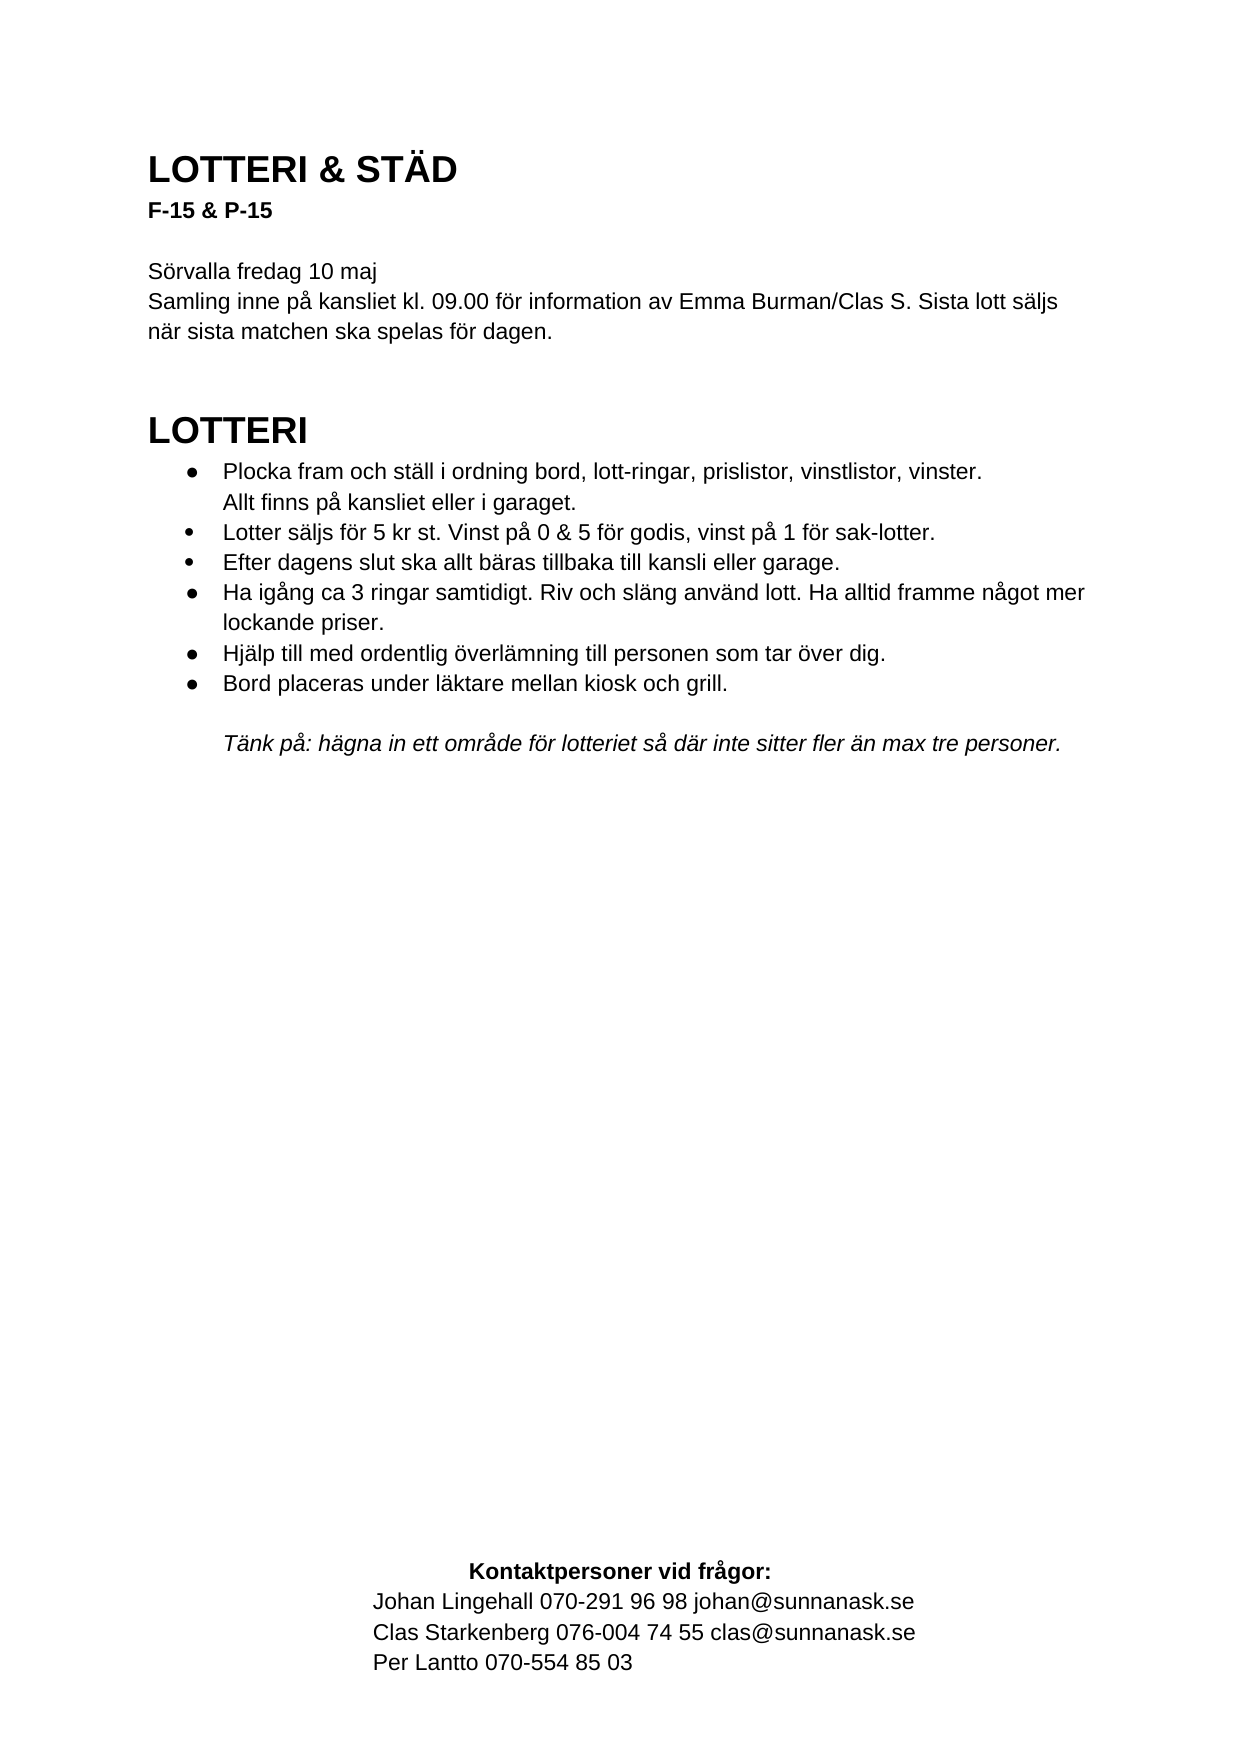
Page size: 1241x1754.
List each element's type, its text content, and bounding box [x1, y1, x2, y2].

list Efter dagens slut ska allt bäras tillbaka till kansli eller garage. [185, 549, 1093, 575]
text LOTTERI & STÄD [148, 148, 1093, 191]
list Ha igång ca 3 ringar samtidigt. Riv och släng använd lott. Ha alltid framme något mer lockande priser. [185, 579, 1093, 636]
text F-15 & P-15 [148, 197, 1093, 223]
text Allt finns på kansliet eller i garaget. [223, 488, 1093, 515]
text Tänk på: hägna in ett område för lotteriet så där inte sitter fler än max tre personer. [223, 730, 1093, 756]
text LOTTERI [148, 409, 1093, 452]
text Samling inne på kansliet kl. 09.00 för information av Emma Burman/Clas S. Sista lott säljs när sista matchen ska spelas för dagen. [148, 288, 1093, 344]
list Plocka fram och ställ i ordning bord, lott-ringar, prislistor, vinstlistor, vinster. [185, 458, 1093, 484]
list Hjälp till med ordentlig överlämning till personen som tar över dig. [185, 639, 1093, 666]
text Sörvalla fredag 10 maj [148, 258, 1093, 284]
list Bord placeras under läktare mellan kiosk och grill. [185, 670, 1093, 696]
list Lotter säljs för 5 kr st. Vinst på 0 & 5 för godis, vinst på 1 för sak-lotter. [185, 519, 1093, 545]
